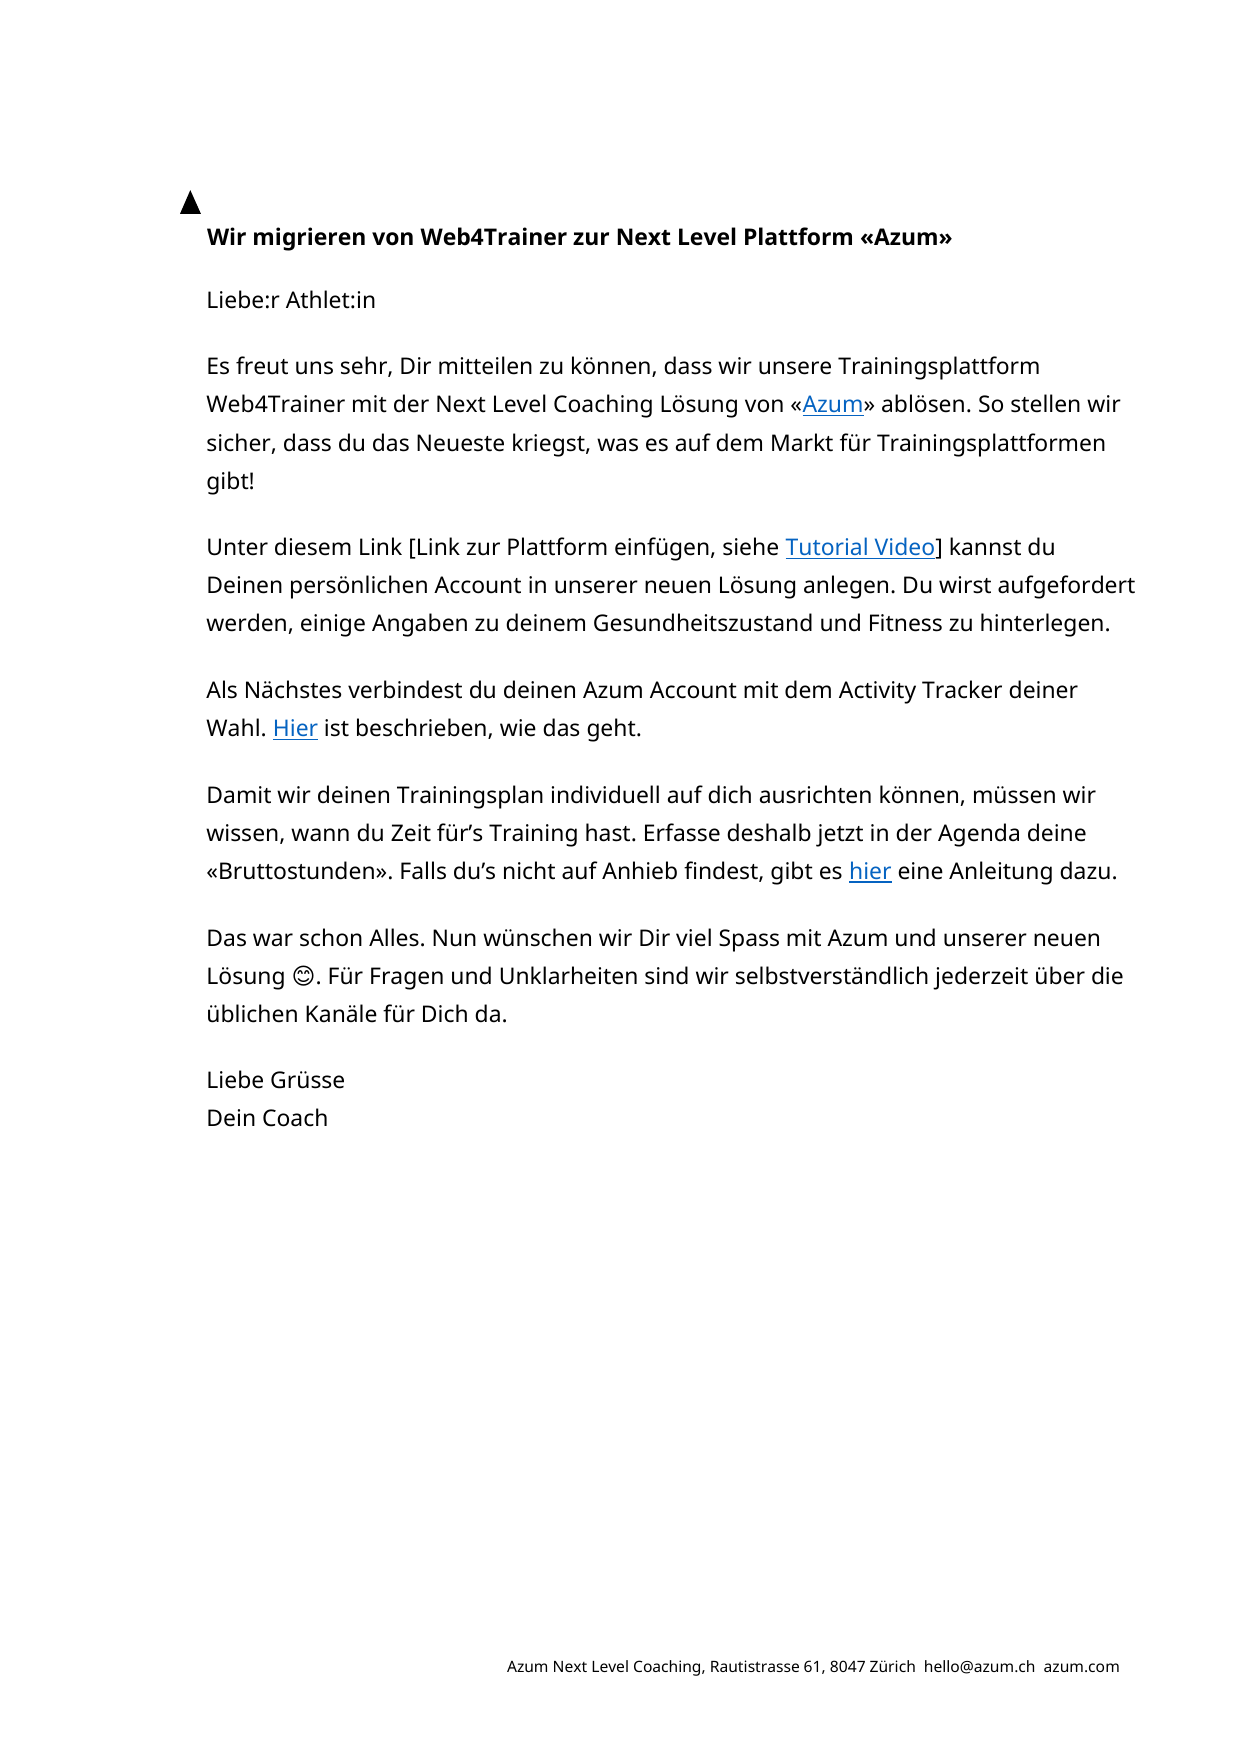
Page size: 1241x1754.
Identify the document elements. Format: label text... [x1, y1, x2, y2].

text Als Nächstes verbindest du deinen Azum Account mit dem Activity Tracker deiner Wahl. Hier ist beschrieben, wie das geht. [206, 674, 1138, 743]
text Liebe:r Athlet:in [206, 284, 1138, 315]
text Damit wir deinen Trainingsplan individuell auf dich ausrichten können, müssen wir wissen, wann du Zeit für’s Training hast. Erfasse deshalb jetzt in der Agenda deine «Bruttostunden». Falls du’s nicht auf Anhieb findest, gibt es hier eine Anleitung dazu. [206, 779, 1138, 886]
text Liebe Grüsse Dein Coach [206, 1064, 1138, 1134]
text Unter diesem Link [Link zur Plattform einfügen, siehe Tutorial Video] kannst du Deinen persönlichen Account in unserer neuen Lösung anlegen. Du wirst aufgefordert werden, einige Angaben zu deinem Gesundheitszustand und Fitness zu hinterlegen. [206, 531, 1138, 639]
text Das war schon Alles. Nun wünschen wir Dir viel Spass mit Azum und unserer neuen Lösung . Für Fragen und Unklarheiten sind wir selbstverständlich jederzeit über die üblichen Kanäle für Dich da. [206, 921, 1138, 1029]
text Wir migrieren von Web4Trainer zur Next Level Plattform «Azum» [207, 186, 1181, 252]
text Es freut uns sehr, Dir mitteilen zu können, dass wir unsere Trainingsplattform Web4Trainer mit der Next Level Coaching Lösung von «Azum» ablösen. So stellen wir sicher, dass du das Neueste kriegst, was es auf dem Markt für Trainingsplattformen gibt! [206, 350, 1138, 496]
